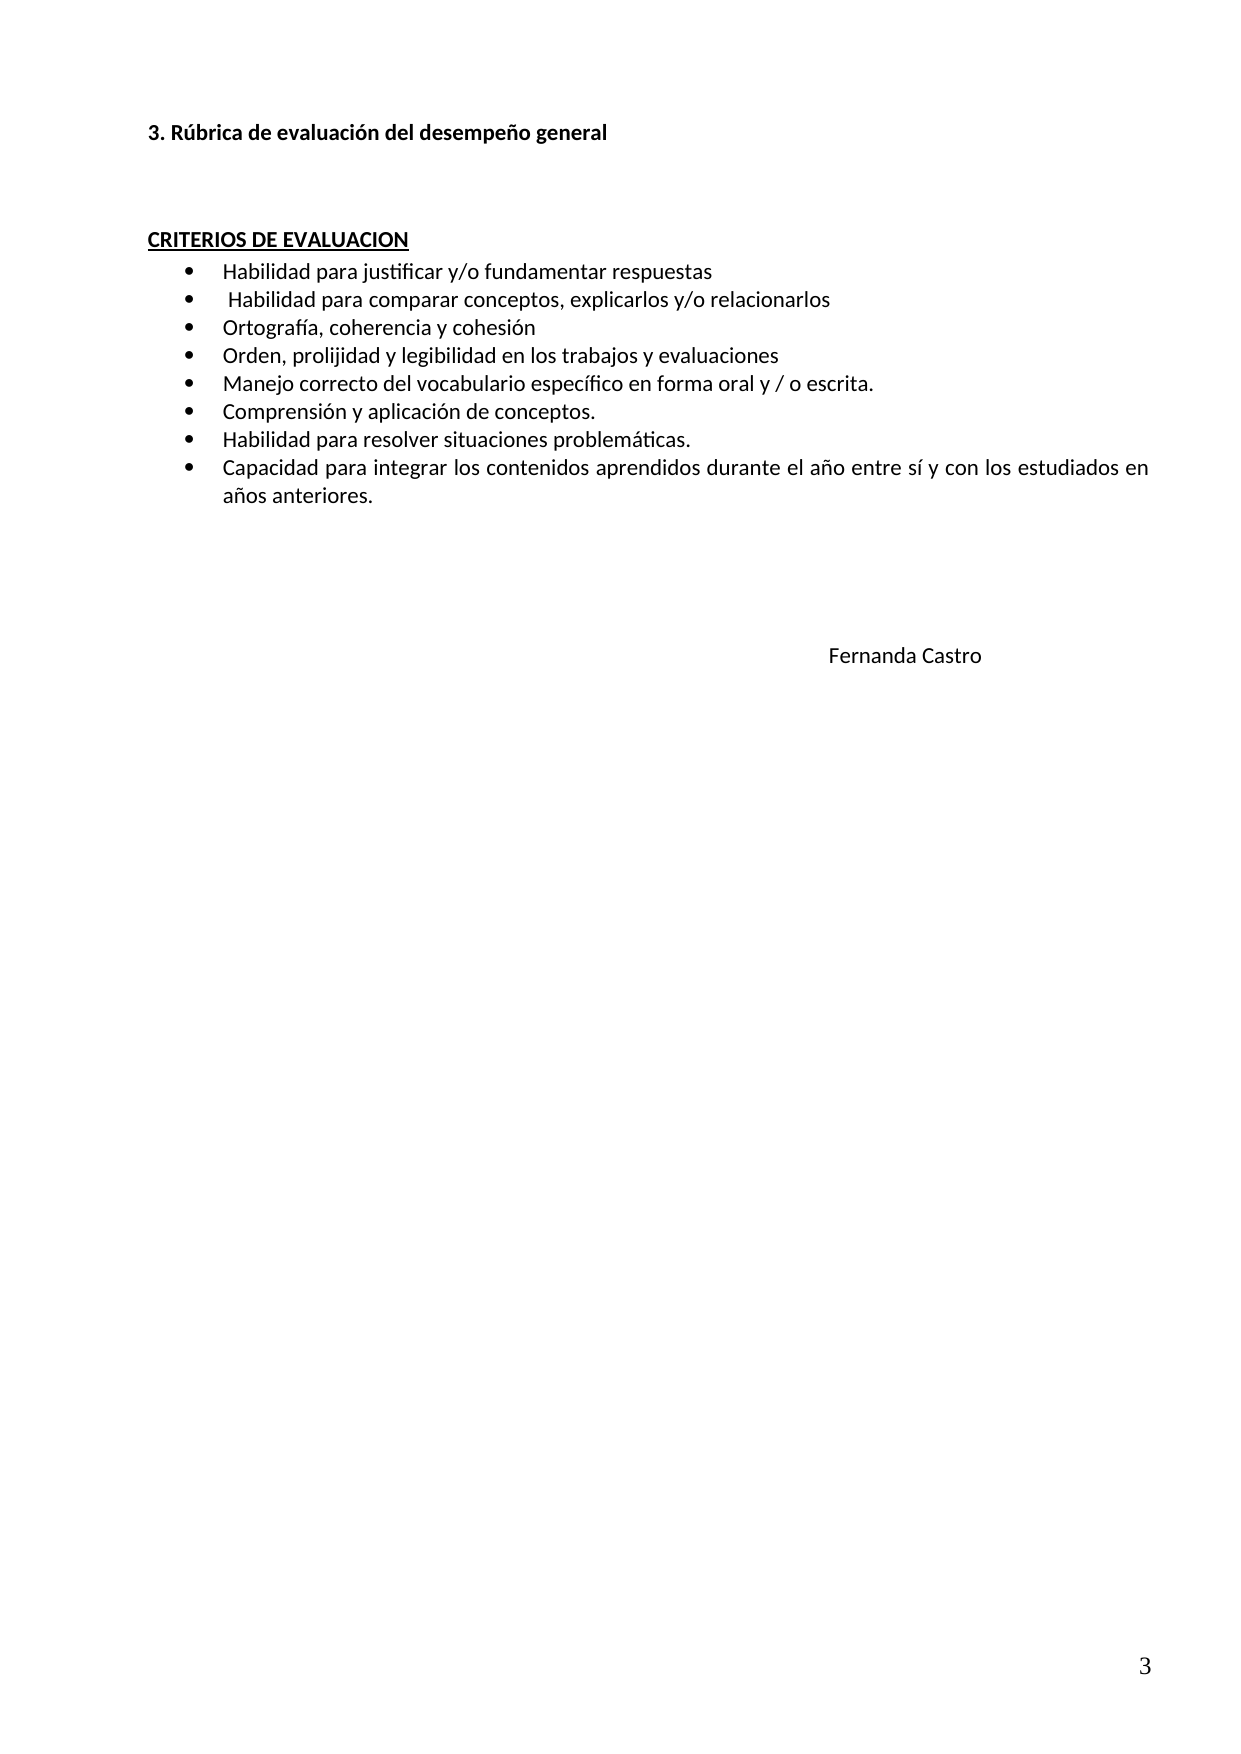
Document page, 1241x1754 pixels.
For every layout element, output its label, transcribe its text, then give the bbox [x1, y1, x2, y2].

text Fernanda Castro [148, 642, 1152, 669]
text CRITERIOS DE EVALUACION [148, 225, 1152, 253]
list Manejo correcto del vocabulario específico en forma oral y / o escrita. [185, 369, 1152, 397]
list Capacidad para integrar los contenidos aprendidos durante el año entre sí y con los estudiados en años anteriores. [185, 453, 1152, 509]
list Ortografía, coherencia y cohesión [185, 313, 1152, 341]
list Habilidad para justificar y/o fundamentar respuestas [185, 257, 1152, 285]
list Orden, prolijidad y legibilidad en los trabajos y evaluaciones [185, 341, 1152, 369]
list Comprensión y aplicación de conceptos. [185, 397, 1152, 425]
text 3. Rúbrica de evaluación del desempeño general [148, 118, 1152, 146]
list Habilidad para resolver situaciones problemáticas. [185, 425, 1152, 453]
list Habilidad para comparar conceptos, explicarlos y/o relacionarlos [185, 285, 1152, 313]
